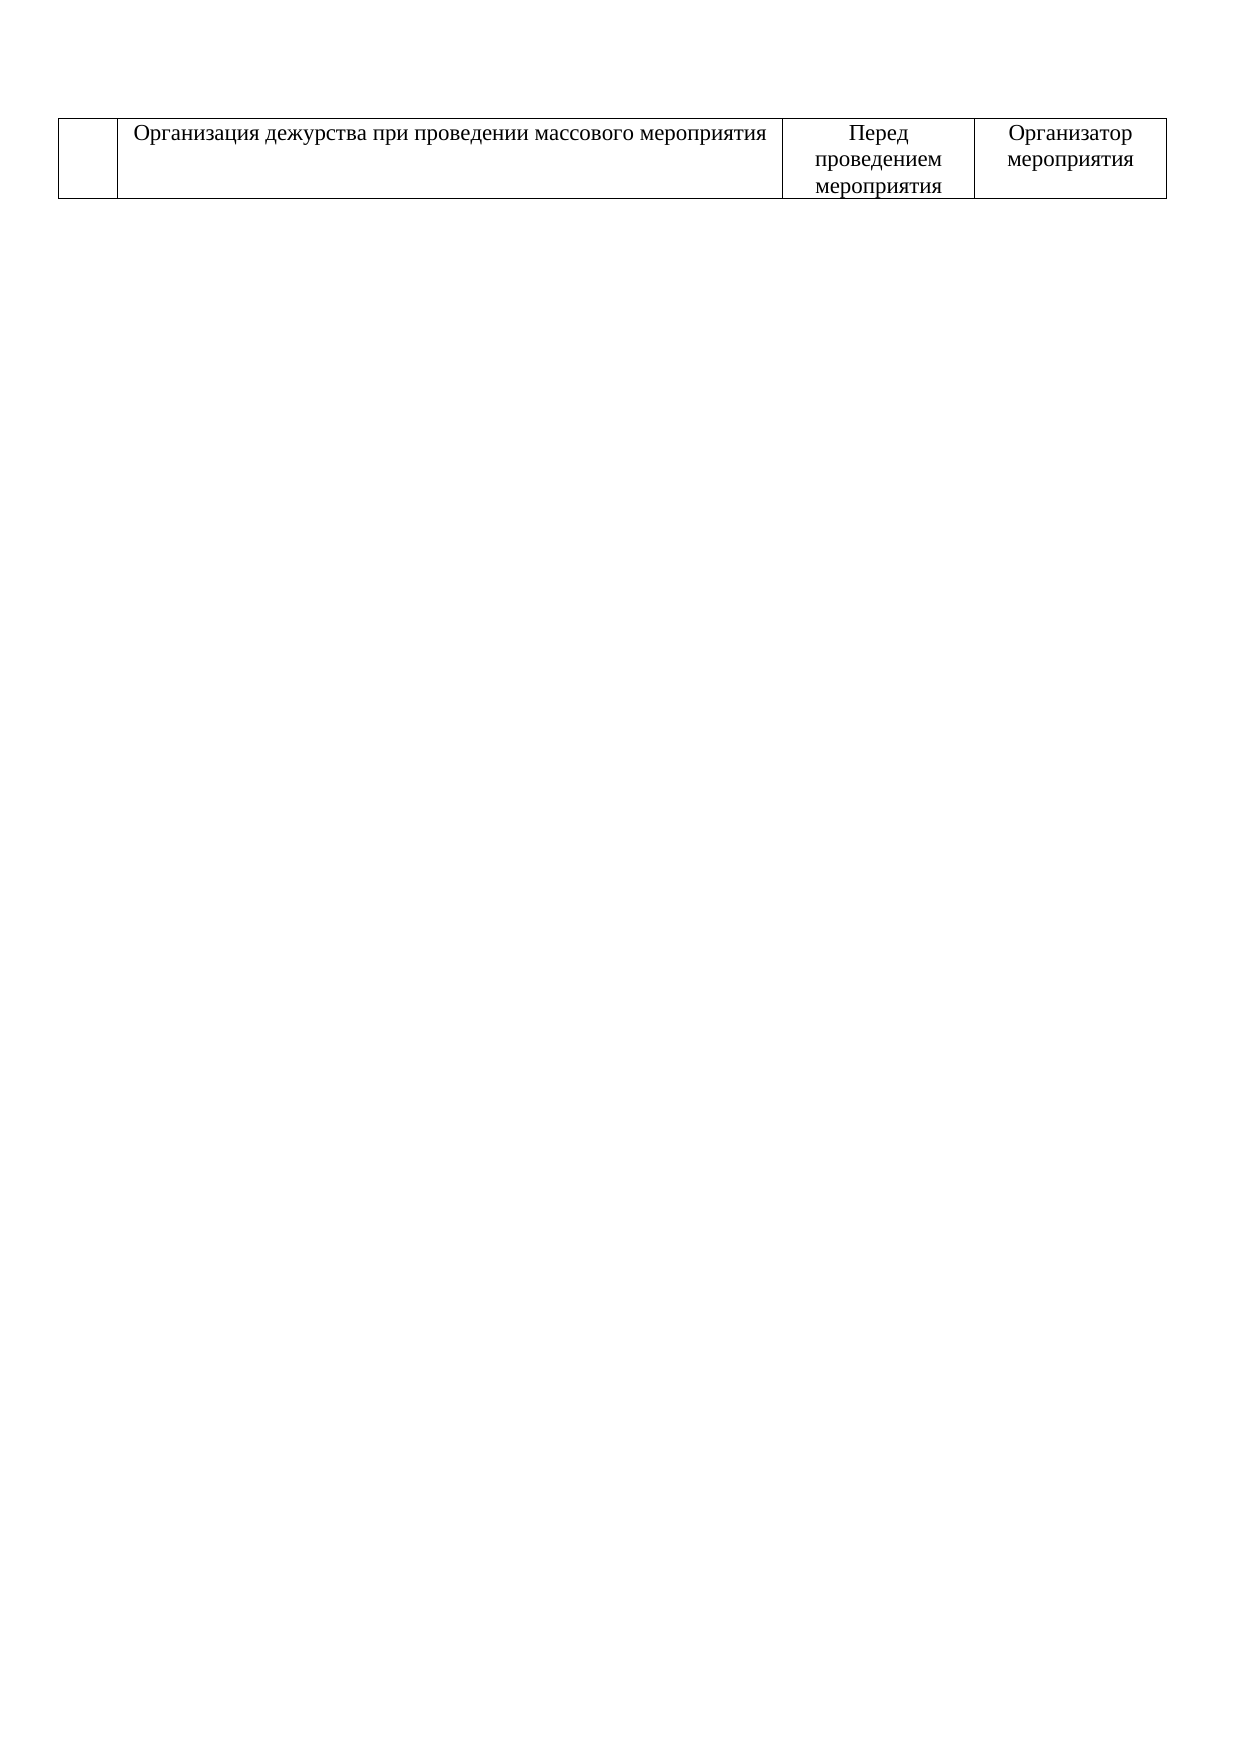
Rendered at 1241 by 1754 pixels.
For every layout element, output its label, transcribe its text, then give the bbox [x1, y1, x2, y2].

table_cell Организация дежурства при проведении массового мероприятия [118, 119, 782, 198]
table_cell Перед проведением мероприятия [783, 119, 974, 198]
table_cell Организатор мероприятия [975, 119, 1166, 198]
table_cell [59, 119, 117, 198]
